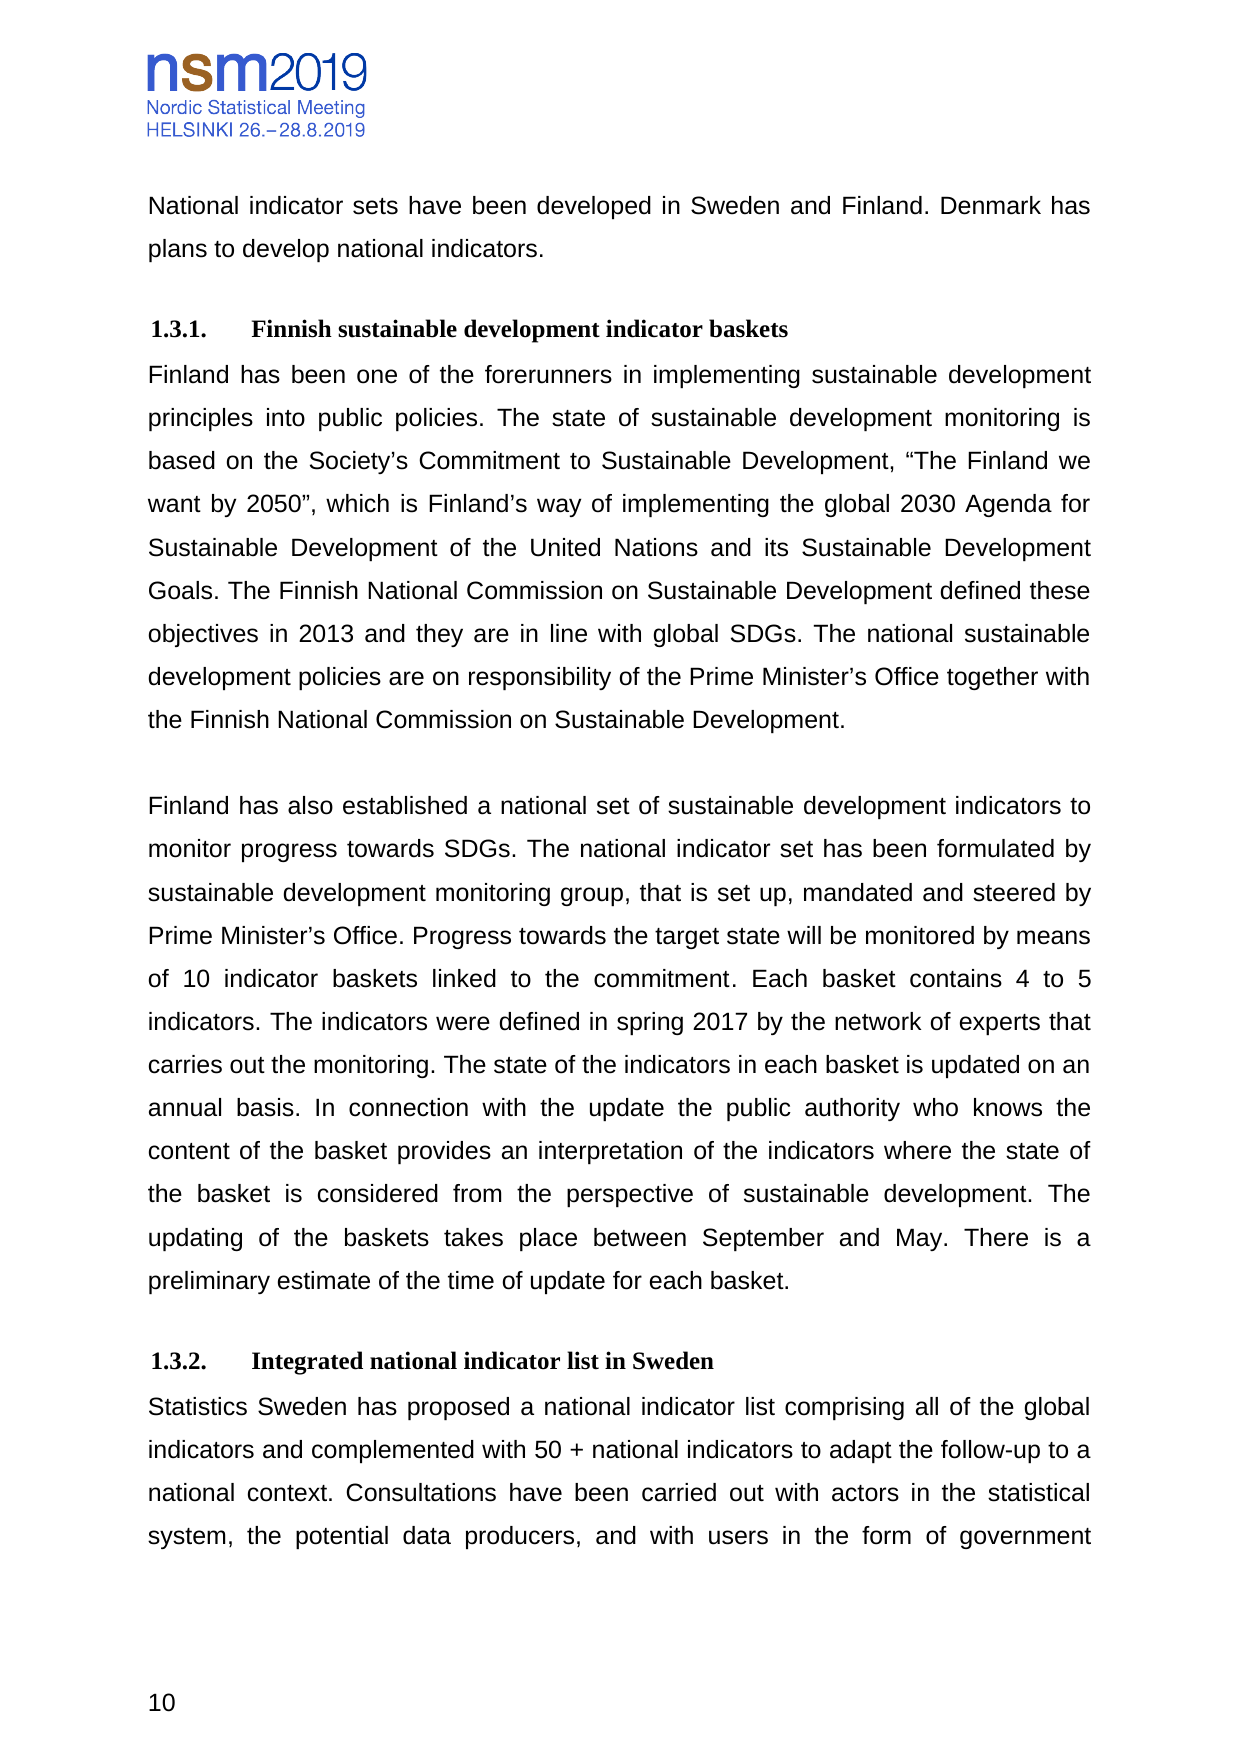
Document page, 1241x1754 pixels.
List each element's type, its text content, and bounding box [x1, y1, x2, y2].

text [148, 1392, 1093, 1550]
text National indicator sets have been developed in Sweden and Finland. Denmark has plans to develop national indicators. [148, 191, 1093, 263]
picture [147, 53, 367, 137]
text Finnish sustainable development indicator baskets [207, 314, 1093, 343]
text Finland has been one of the forerunners in implementing sustainable development principles into public policies. The state of sustainable development monitoring is based on the Society’s Commitment to Sustainable Development, “The Finland we want by 2050”, which is Finland’s way of implementing the global 2030 Agenda for Sustainable Development of the United Nations and its Sustainable Development Goals. The Finnish National Commission on Sustainable Development defined these objectives in 2013 and they are in line with global SDGs. The national sustainable development policies are on responsibility of the Prime Minister’s Office together with the Finnish National Commission on Sustainable Development. [148, 360, 1093, 734]
text Integrated national indicator list in Sweden [207, 1346, 1093, 1375]
text Finland has also established a national set of sustainable development indicators to monitor progress towards SDGs. The national indicator set has been formulated by sustainable development monitoring group, that is set up, mandated and steered by Prime Minister’s Office. Progress towards the target state will be monitored by means of 10 indicator baskets linked to the commitment. Each basket contains 4 to 5 indicators. The indicators were defined in spring 2017 by the network of experts that carries out the monitoring. The state of the indicators in each basket is updated on an annual basis. In connection with the update the public authority who knows the content of the basket provides an interpretation of the indicators where the state of the basket is considered from the perspective of sustainable development. The updating of the baskets takes place between September and May. There is a preliminary estimate of the time of update for each basket. [148, 791, 1093, 1294]
